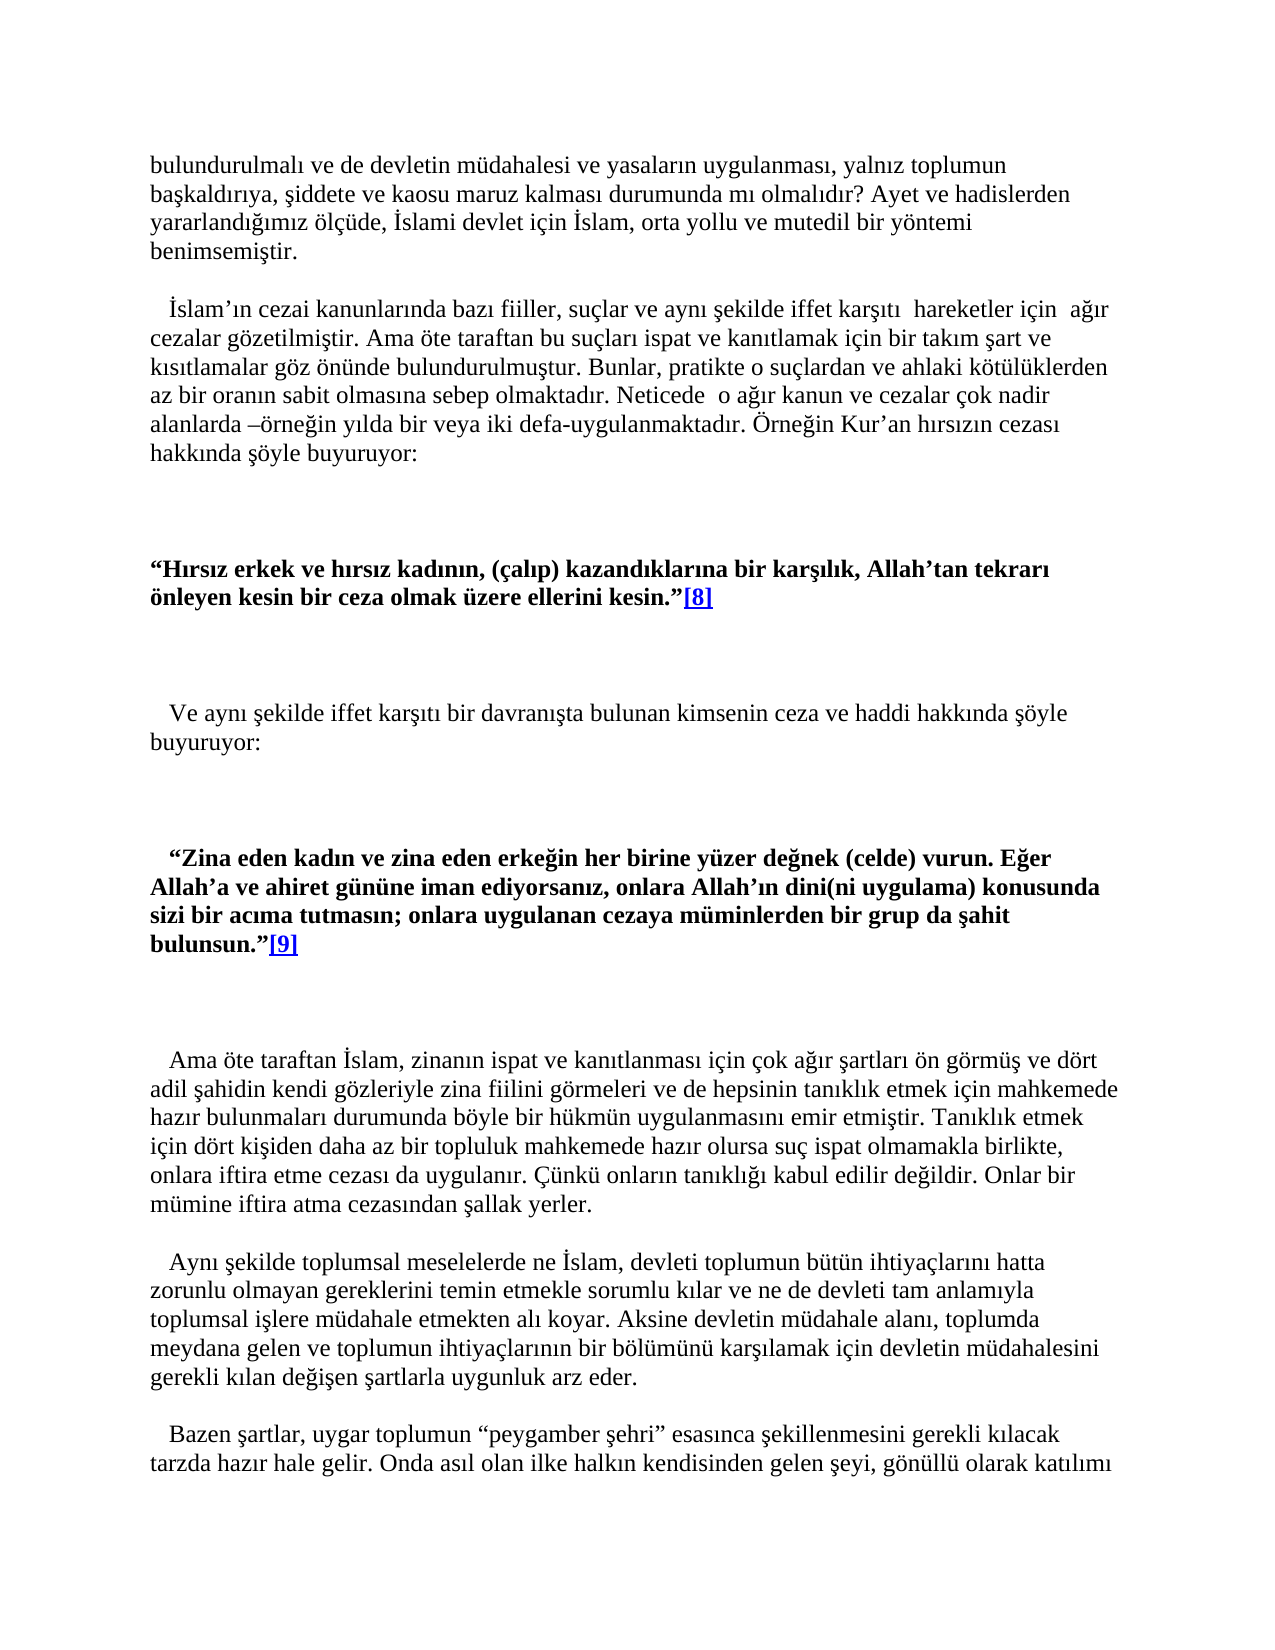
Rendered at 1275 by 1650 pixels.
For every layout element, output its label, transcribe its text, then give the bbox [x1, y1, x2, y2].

text Ama öte taraftan İslam, zinanın ispat ve kanıtlanması için çok ağır şartları ön görmüş ve dört adil şahidin kendi gözleriyle zina fiilini görmeleri ve de hepsinin tanıklık etmek için mahkemede hazır bulunmaları durumunda böyle bir hükmün uygulanmasını emir etmiştir. Tanıklık etmek için dört kişiden daha az bir topluluk mahkemede hazır olursa suç ispat olmamakla birlikte, onlara iftira etme cezası da uygulanır. Çünkü onların tanıklığı kabul edilir değildir. Onlar bir mümine iftira atma cezasından şallak yerler. [150, 1045, 1125, 1217]
text İslam’ın cezai kanunlarında bazı fiiller, suçlar ve aynı şekilde iffet karşıtı hareketler için ağır cezalar gözetilmiştir. Ama öte taraftan bu suçları ispat ve kanıtlamak için bir takım şart ve kısıtlamalar göz önünde bulundurulmuştur. Bunlar, pratikte o suçlardan ve ahlaki kötülüklerden az bir oranın sabit olmasına sebep olmaktadır. Neticede o ağır kanun ve cezalar çok nadir alanlarda –örneğin yılda bir veya iki defa-uygulanmaktadır. Örneğin Kur’an hırsızın cezası hakkında şöyle buyuruyor: [150, 294, 1125, 467]
text “Zina eden kadın ve zina eden erkeğin her birine yüzer değnek (celde) vurun. Eğer Allah’a ve ahiret gününe iman ediyorsanız, onlara Allah’ın dini(ni uygulama) konusunda sizi bir acıma tutmasın; onlara uygulanan cezaya müminlerden bir grup da şahit bulunsun.”[9] [150, 843, 1125, 958]
text Aynı şekilde toplumsal meselelerde ne İslam, devleti toplumun bütün ihtiyaçlarını hatta zorunlu olmayan gereklerini temin etmekle sorumlu kılar ve ne de devleti tam anlamıyla toplumsal işlere müdahale etmekten alı koyar. Aksine devletin müdahale alanı, toplumda meydana gelen ve toplumun ihtiyaçlarının bir bölümünü karşılamak için devletin müdahalesini gerekli kılan değişen şartlarla uygunluk arz eder. [150, 1247, 1125, 1390]
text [150, 1419, 1125, 1477]
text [150, 150, 1125, 265]
text “Hırsız erkek ve hırsız kadının, (çalıp) kazandıklarına bir karşılık, Allah’tan tekrarı önleyen kesin bir ceza olmak üzere ellerini kesin.”[8] [150, 554, 1125, 611]
text Ve aynı şekilde iffet karşıtı bir davranışta bulunan kimsenin ceza ve haddi hakkında şöyle buyuruyor: [150, 698, 1125, 756]
